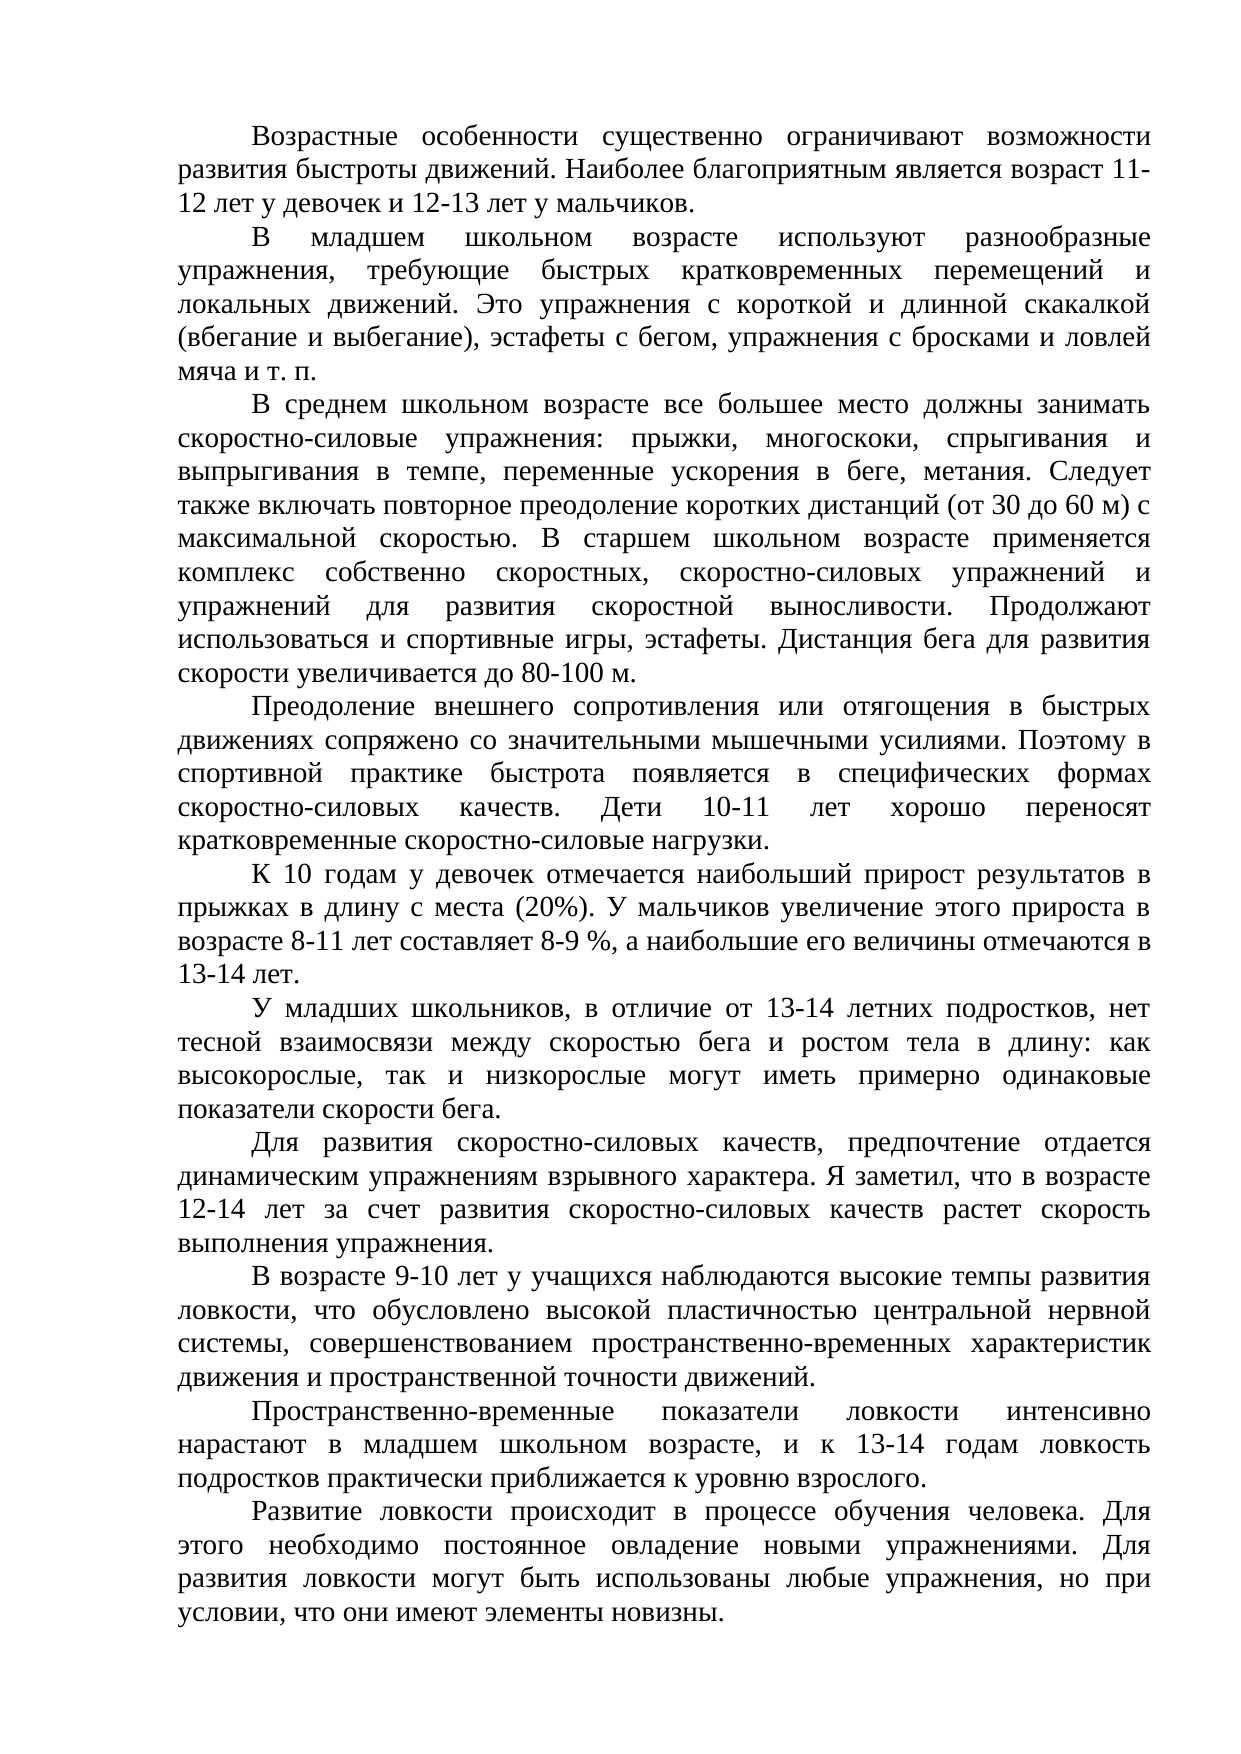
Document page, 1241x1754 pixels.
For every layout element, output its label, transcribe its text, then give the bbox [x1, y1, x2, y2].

text В младшем школьном возрасте используют разнообразные упражнения, требующие быстрых кратковременных перемещений и локальных движений. Это упражнения с короткой и длинной скакалкой (вбегание и выбегание), эстафеты с бегом, упражнения с бросками и ловлей мяча и т. п. [177, 219, 1152, 386]
text Возрастные особенности существенно ограничивают возможности развития быстроты движений. Наиболее благоприятным является возраст 11-12 лет у девочек и 12-13 лет у мальчиков. [177, 118, 1152, 219]
text Преодоление внешнего сопротивления или отягощения в быстрых движениях сопряжено со значительными мышечными усилиями. Поэтому в спортивной практике быстрота появляется в специфических формах скоростно-силовых качеств. Дети 10-11 лет хорошо переносят кратковременные скоростно-силовые нагрузки. [177, 688, 1152, 856]
text К 10 годам у девочек отмечается наибольший прирост результатов в прыжках в длину с места (20%). У мальчиков увеличение этого прироста в возрасте 8-11 лет составляет 8-9 %, а наибольшие его величины отмечаются в 13-14 лет. [177, 856, 1152, 990]
text В среднем школьном возрасте все большее место должны занимать скоростно-силовые упражнения: прыжки, многоскоки, спрыгивания и выпрыгивания в темпе, переменные ускорения в беге, метания. Следует также включать повторное преодоление коротких дистанций (от 30 до 60 м) с максимальной скоростью. В старшем школьном возрасте применяется комплекс собственно скоростных, скоростно-силовых упражнений и упражнений для развития скоростной выносливости. Продолжают использоваться и спортивные игры, эстафеты. Дистанция бега для развития скорости увеличивается до 80-100 м. [177, 386, 1152, 688]
text У младших школьников, в отличие от 13-14 летних подростков, нет тесной взаимосвязи между скоростью бега и ростом тела в длину: как высокорослые, так и низкорослые могут иметь примерно одинаковые показатели скорости бега. [177, 990, 1152, 1124]
text Пространственно-временные показатели ловкости интенсивно нарастают в младшем школьном возрасте, и к 13-14 годам ловкость подростков практически приближается к уровню взрослого. [177, 1393, 1152, 1493]
text Развитие ловкости происходит в процессе обучения человека. Для этого необходимо постоянное овладение новыми упражнениями. Для развития ловкости могут быть использованы любые упражнения, но при условии, что они имеют элементы новизны. [177, 1493, 1152, 1627]
text В возрасте 9-10 лет у учащихся наблюдаются высокие темпы развития ловкости, что обусловлено высокой пластичностью центральной нервной системы, совершенствованием пространственно-временных характеристик движения и пространственной точности движений. [177, 1258, 1152, 1393]
text Для развития скоростно-силовых качеств, предпочтение отдается динамическим упражнениям взрывного характера. Я заметил, что в возрасте 12-14 лет за счет развития скоростно-силовых качеств растет скорость выполнения упражнения. [177, 1124, 1152, 1258]
